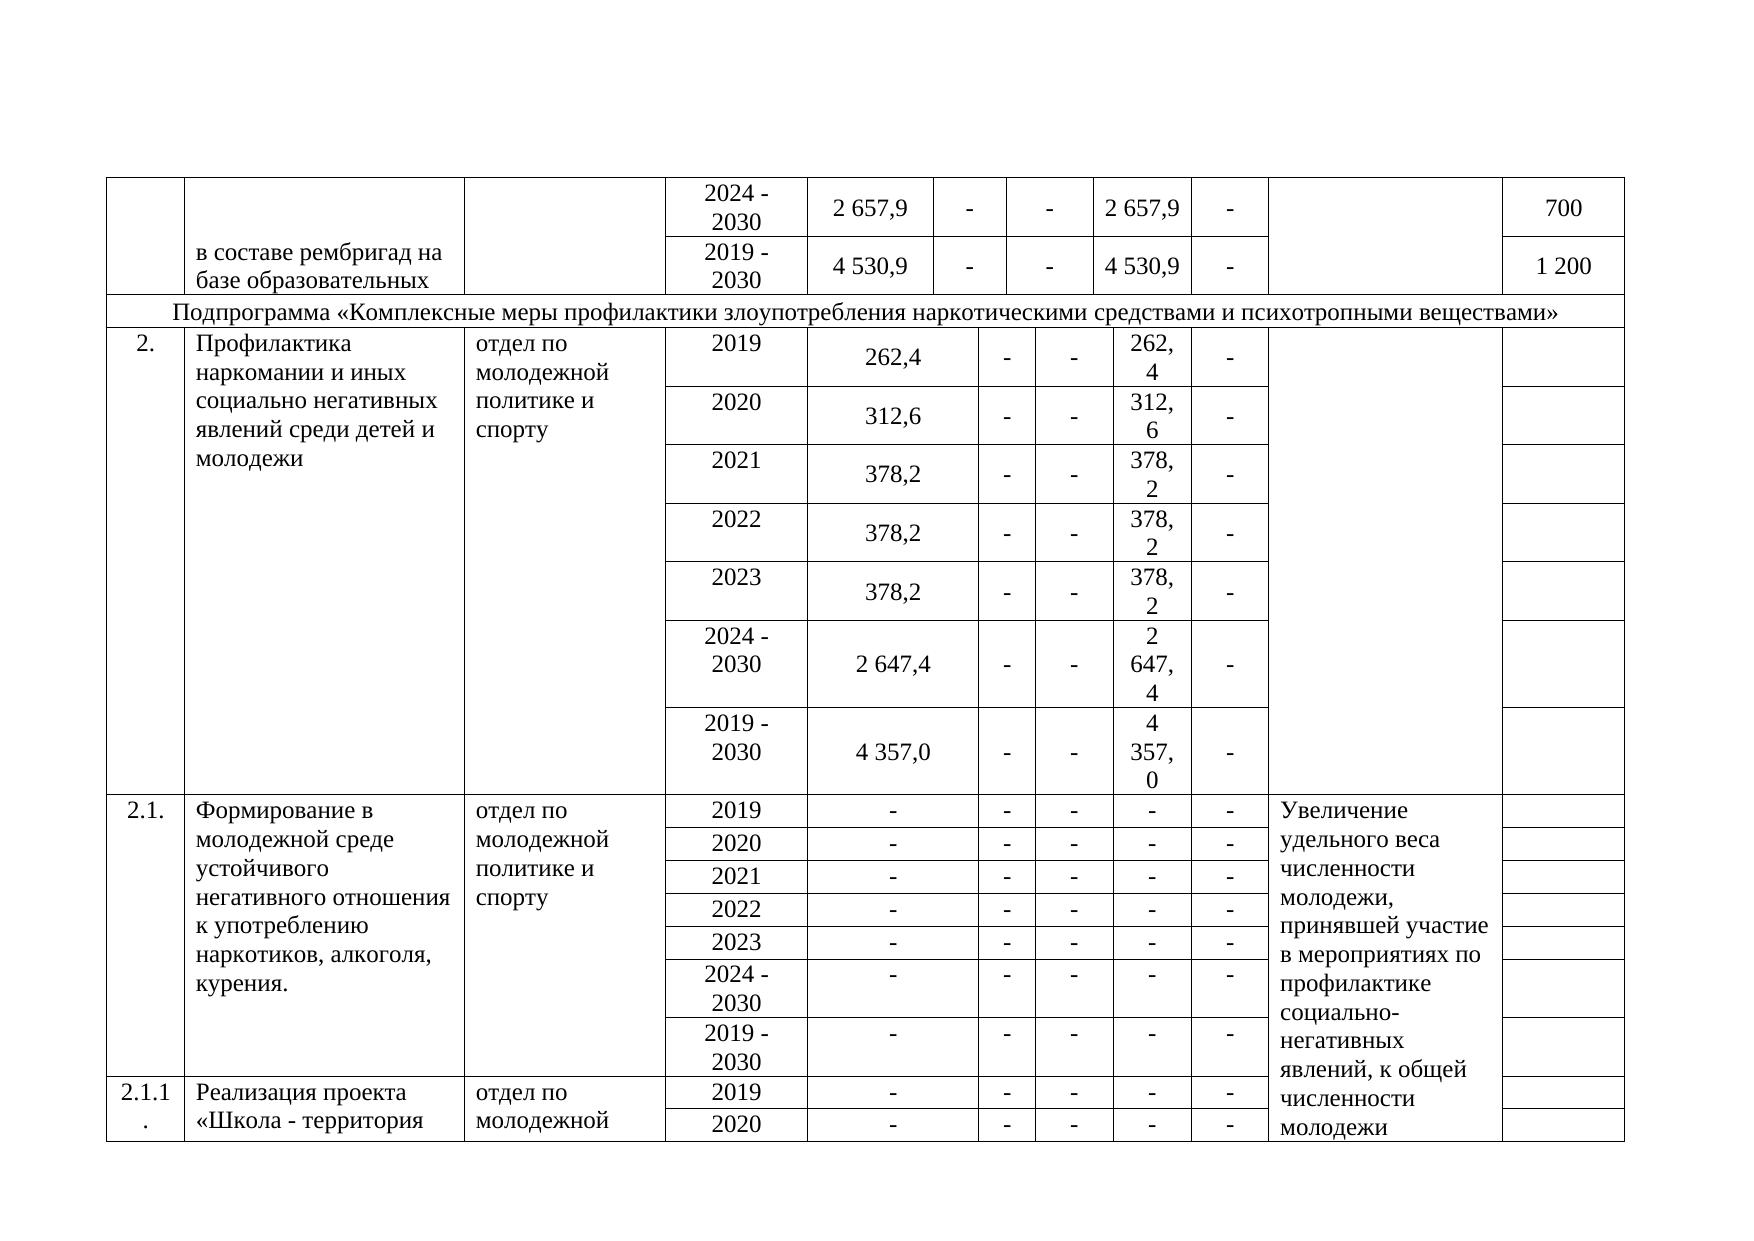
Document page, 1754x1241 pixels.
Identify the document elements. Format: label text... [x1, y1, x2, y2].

table_cell - [979, 960, 1035, 1017]
table_cell [1503, 562, 1624, 620]
table_cell 378,2 [1114, 445, 1191, 503]
table_cell 2022 [666, 504, 807, 561]
table_cell 2021 [666, 861, 807, 893]
table_cell - [1007, 237, 1093, 294]
table_cell 2019 [666, 1077, 807, 1108]
table_cell [1503, 504, 1624, 561]
table_cell - [1192, 504, 1268, 561]
table_cell - [1192, 1077, 1268, 1108]
table_cell - [1114, 828, 1191, 860]
table_cell [1503, 927, 1624, 958]
table_cell - [979, 621, 1035, 707]
table_cell - [979, 828, 1035, 860]
table_cell - [1192, 445, 1268, 503]
table_cell - [1036, 1109, 1113, 1141]
table_cell Подпрограмма «Комплексные меры профилактики злоупотребления наркотическими средствами и психотропными веществами» [107, 295, 1624, 327]
table_cell [1503, 328, 1624, 386]
table_cell 2024 - 2030 [666, 621, 807, 707]
table_cell 4 357,0 [808, 708, 978, 794]
table_cell - [979, 795, 1035, 827]
table_cell - [934, 237, 1006, 294]
table_cell - [979, 445, 1035, 503]
table_cell - [808, 1109, 978, 1141]
table_cell 2020 [666, 387, 807, 444]
table_cell - [1114, 960, 1191, 1017]
table_cell - [1114, 1018, 1191, 1076]
table_cell [1503, 1018, 1624, 1076]
table_cell - [979, 861, 1035, 893]
table_cell - [1036, 445, 1113, 503]
table_cell - [808, 1018, 978, 1076]
table_cell [1503, 894, 1624, 926]
table_cell - [1192, 178, 1268, 236]
table_cell - [1114, 1109, 1191, 1141]
table_cell 4 357,0 [1114, 708, 1191, 794]
table_cell - [1192, 1109, 1268, 1141]
table_cell 2.1.1. [107, 1077, 184, 1141]
table_cell 1 200 [1503, 237, 1624, 294]
table_cell - [1036, 795, 1113, 827]
table_cell - [1192, 894, 1268, 926]
table_cell - [1192, 237, 1268, 294]
table_cell - [1192, 621, 1268, 707]
table_cell 2 647,4 [1114, 621, 1191, 707]
table_cell [1503, 387, 1624, 444]
table_cell [1503, 828, 1624, 860]
table_cell - [808, 828, 978, 860]
table_cell Реализация проекта «Школа - территория здоровья»: - классные часы, родительские собрания, тренинги; - декадники правовых знаний и социально-негативных явлений; - семейный творческий конкурс «Краски жизни». [185, 1077, 464, 1141]
table_cell - [1192, 708, 1268, 794]
table_cell 262,4 [1114, 328, 1191, 386]
table_cell 2. [107, 328, 184, 794]
table_cell - [1036, 894, 1113, 926]
table_cell - [1192, 328, 1268, 386]
table_cell - [1036, 960, 1113, 1017]
table_cell - [1036, 708, 1113, 794]
table_cell 2020 [666, 1109, 807, 1141]
table_cell - [1114, 894, 1191, 926]
table_cell - [1036, 328, 1113, 386]
table_cell - [1036, 562, 1113, 620]
table_cell 700 [1503, 178, 1624, 236]
table_cell - [808, 861, 978, 893]
table_cell - [1114, 795, 1191, 827]
table_cell [1503, 445, 1624, 503]
table_cell - [979, 328, 1035, 386]
table_cell - [1114, 861, 1191, 893]
table_cell - [1192, 387, 1268, 444]
table_cell - [979, 927, 1035, 958]
table_cell Профилактика наркомании и иных социально негативных явлений среди детей и молодежи [185, 328, 464, 794]
table_cell - [979, 1109, 1035, 1141]
table_cell - [979, 562, 1035, 620]
table_cell отдел по молодежной политике и спорту [465, 328, 665, 794]
table_cell - [808, 1077, 978, 1108]
table_cell [1269, 328, 1502, 794]
table_cell - [1036, 387, 1113, 444]
table_cell 2023 [666, 562, 807, 620]
table_cell 378,2 [1114, 504, 1191, 561]
table_cell 378,2 [808, 562, 978, 620]
table_cell - [1192, 828, 1268, 860]
table_cell - [808, 960, 978, 1017]
table_cell 2020 [666, 828, 807, 860]
table_cell отдел по молодежной политике и спорту [465, 1077, 665, 1141]
table_cell 312,6 [808, 387, 978, 444]
table_cell - [979, 1018, 1035, 1076]
table_cell - [808, 795, 978, 827]
table_cell 2019 - 2030 [666, 708, 807, 794]
table_cell - [808, 927, 978, 958]
table_cell 378,2 [1114, 562, 1191, 620]
table_cell 2024 - 2030 [666, 960, 807, 1017]
table_cell [1503, 861, 1624, 893]
table_cell - [1192, 562, 1268, 620]
table_cell 2024 - 2030 [666, 178, 807, 236]
table_cell [1503, 1077, 1624, 1108]
table_cell 4 530,9 [1094, 237, 1191, 294]
table_cell [1503, 708, 1624, 794]
table_cell 2023 [666, 927, 807, 958]
table_cell - [1036, 1018, 1113, 1076]
table_cell - [1007, 178, 1093, 236]
table_cell 262,4 [808, 328, 978, 386]
table_cell 4 530,9 [808, 237, 933, 294]
table_cell [1503, 1109, 1624, 1141]
table_cell Увеличение удельного веса численности молодежи, принявшей участие в мероприятиях по профилактике социально-негативных явлений, к общей численности молодежи Шелеховского района до 51 % к 2021 году. [1269, 795, 1502, 1141]
table_cell - [1114, 1077, 1191, 1108]
table_cell 2019 [666, 328, 807, 386]
table_cell [1503, 795, 1624, 827]
table_cell отдел по молодежной политике и спорту [465, 795, 665, 1076]
table_cell - [808, 894, 978, 926]
table_cell - [979, 1077, 1035, 1108]
table_cell - [1036, 828, 1113, 860]
table_cell - [979, 894, 1035, 926]
table_cell 2 657,9 [808, 178, 933, 236]
table_cell Формирование в молодежной среде устойчивого негативного отношения к употреблению наркотиков, алкоголя, курения. [185, 795, 464, 1076]
table_cell - [1192, 1018, 1268, 1076]
table_cell - [979, 387, 1035, 444]
table_cell 2022 [666, 894, 807, 926]
table_cell - [1036, 861, 1113, 893]
table_cell 2021 [666, 445, 807, 503]
table_cell 378,2 [808, 445, 978, 503]
table_cell [1503, 960, 1624, 1017]
table_cell 2.1. [107, 795, 184, 1076]
table_cell - [979, 708, 1035, 794]
table_cell 2 647,4 [808, 621, 978, 707]
table_cell - [1192, 927, 1268, 958]
table_cell 2 657,9 [1094, 178, 1191, 236]
table_cell 378,2 [808, 504, 978, 561]
table_cell - [1036, 1077, 1113, 1108]
table_cell - [1192, 861, 1268, 893]
table_cell 2019 [666, 795, 807, 827]
table_cell - [1114, 927, 1191, 958]
table_cell - [1036, 504, 1113, 561]
table_cell - [979, 504, 1035, 561]
table_cell 2019 - 2030 [666, 237, 807, 294]
table_cell [1503, 621, 1624, 707]
table_cell 2019 - 2030 [666, 1018, 807, 1076]
table_cell - [1192, 795, 1268, 827]
table_cell - [934, 178, 1006, 236]
table_cell - [1036, 621, 1113, 707]
table_cell - [1192, 960, 1268, 1017]
table_cell - [1036, 927, 1113, 958]
table_cell 312,6 [1114, 387, 1191, 444]
